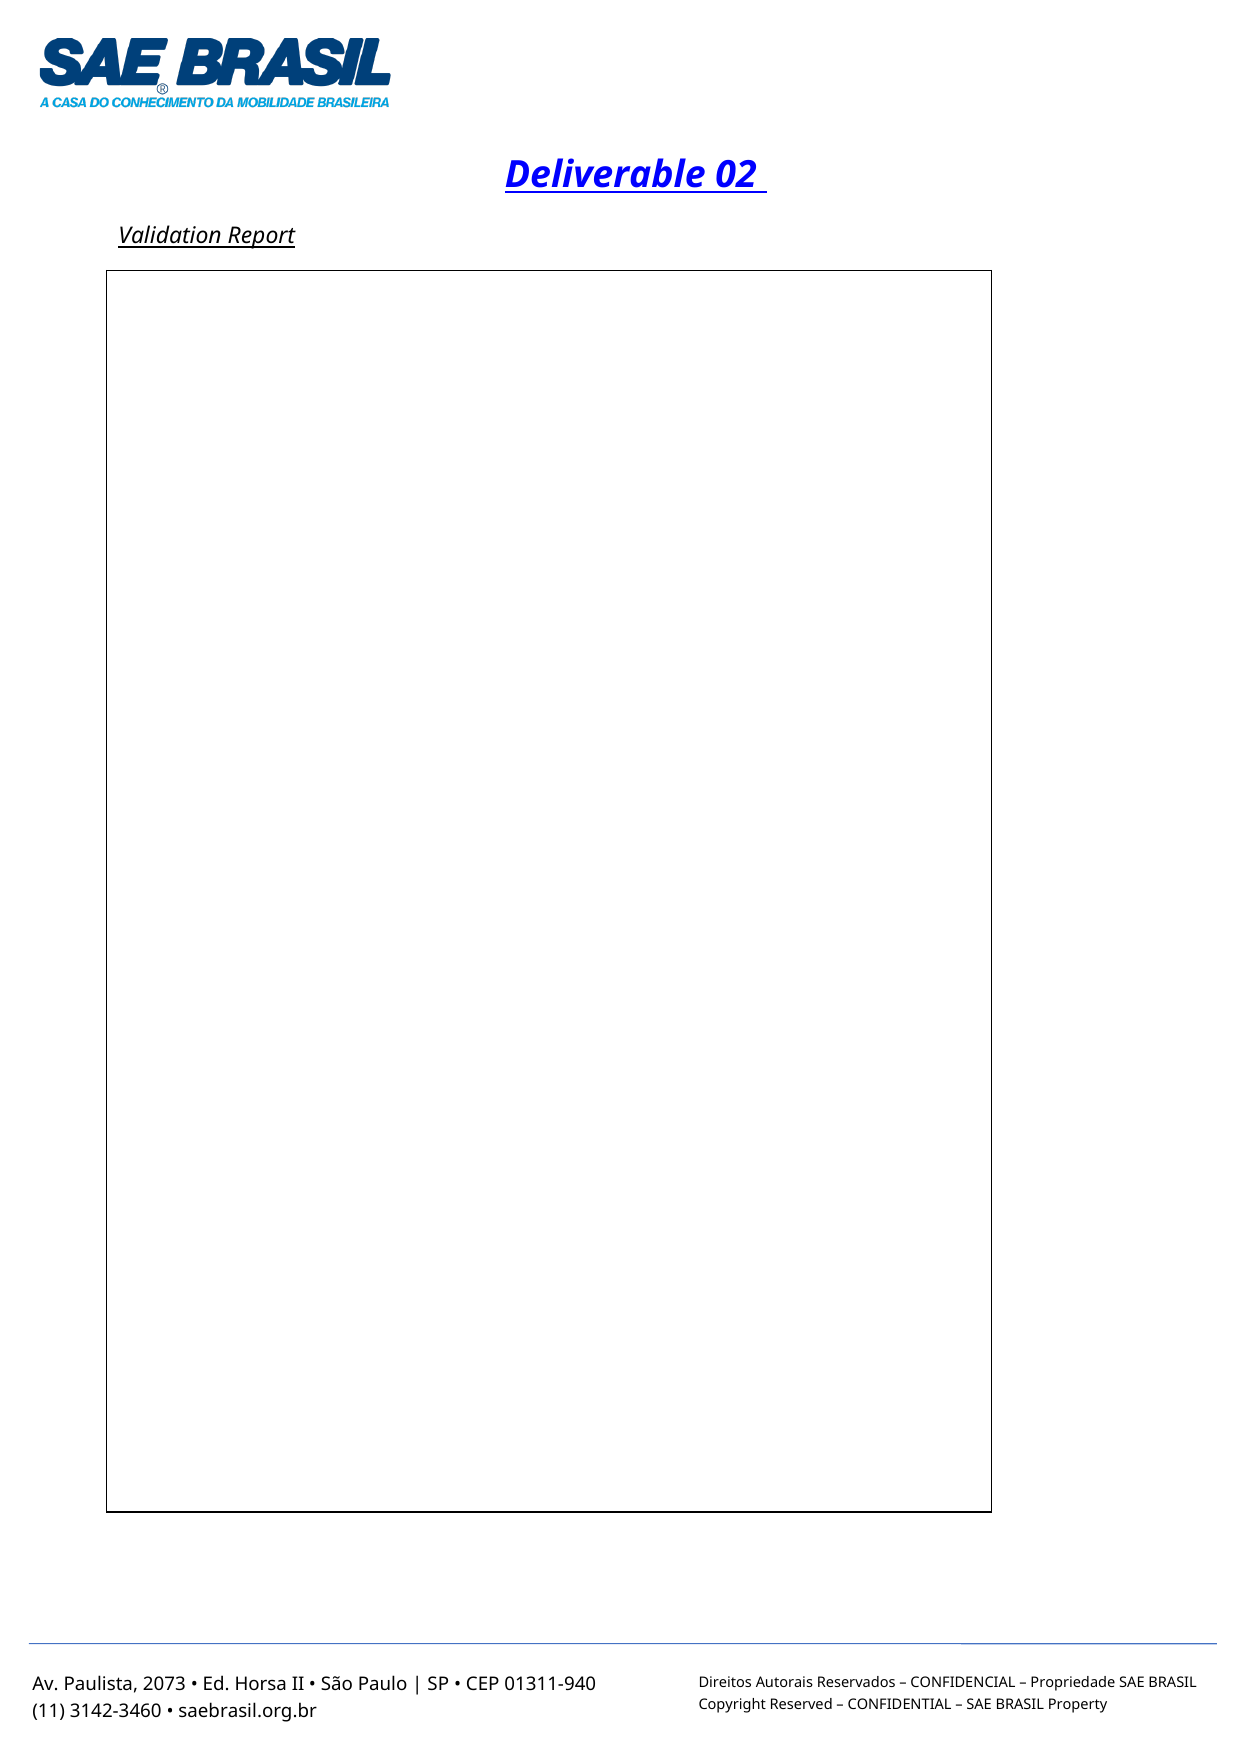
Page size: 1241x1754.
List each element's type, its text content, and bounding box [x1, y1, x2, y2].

text Deliverable 02 [222, 148, 1039, 199]
text Validation Report [118, 219, 1093, 251]
table_header [107, 271, 991, 1511]
picture [39, 38, 391, 115]
